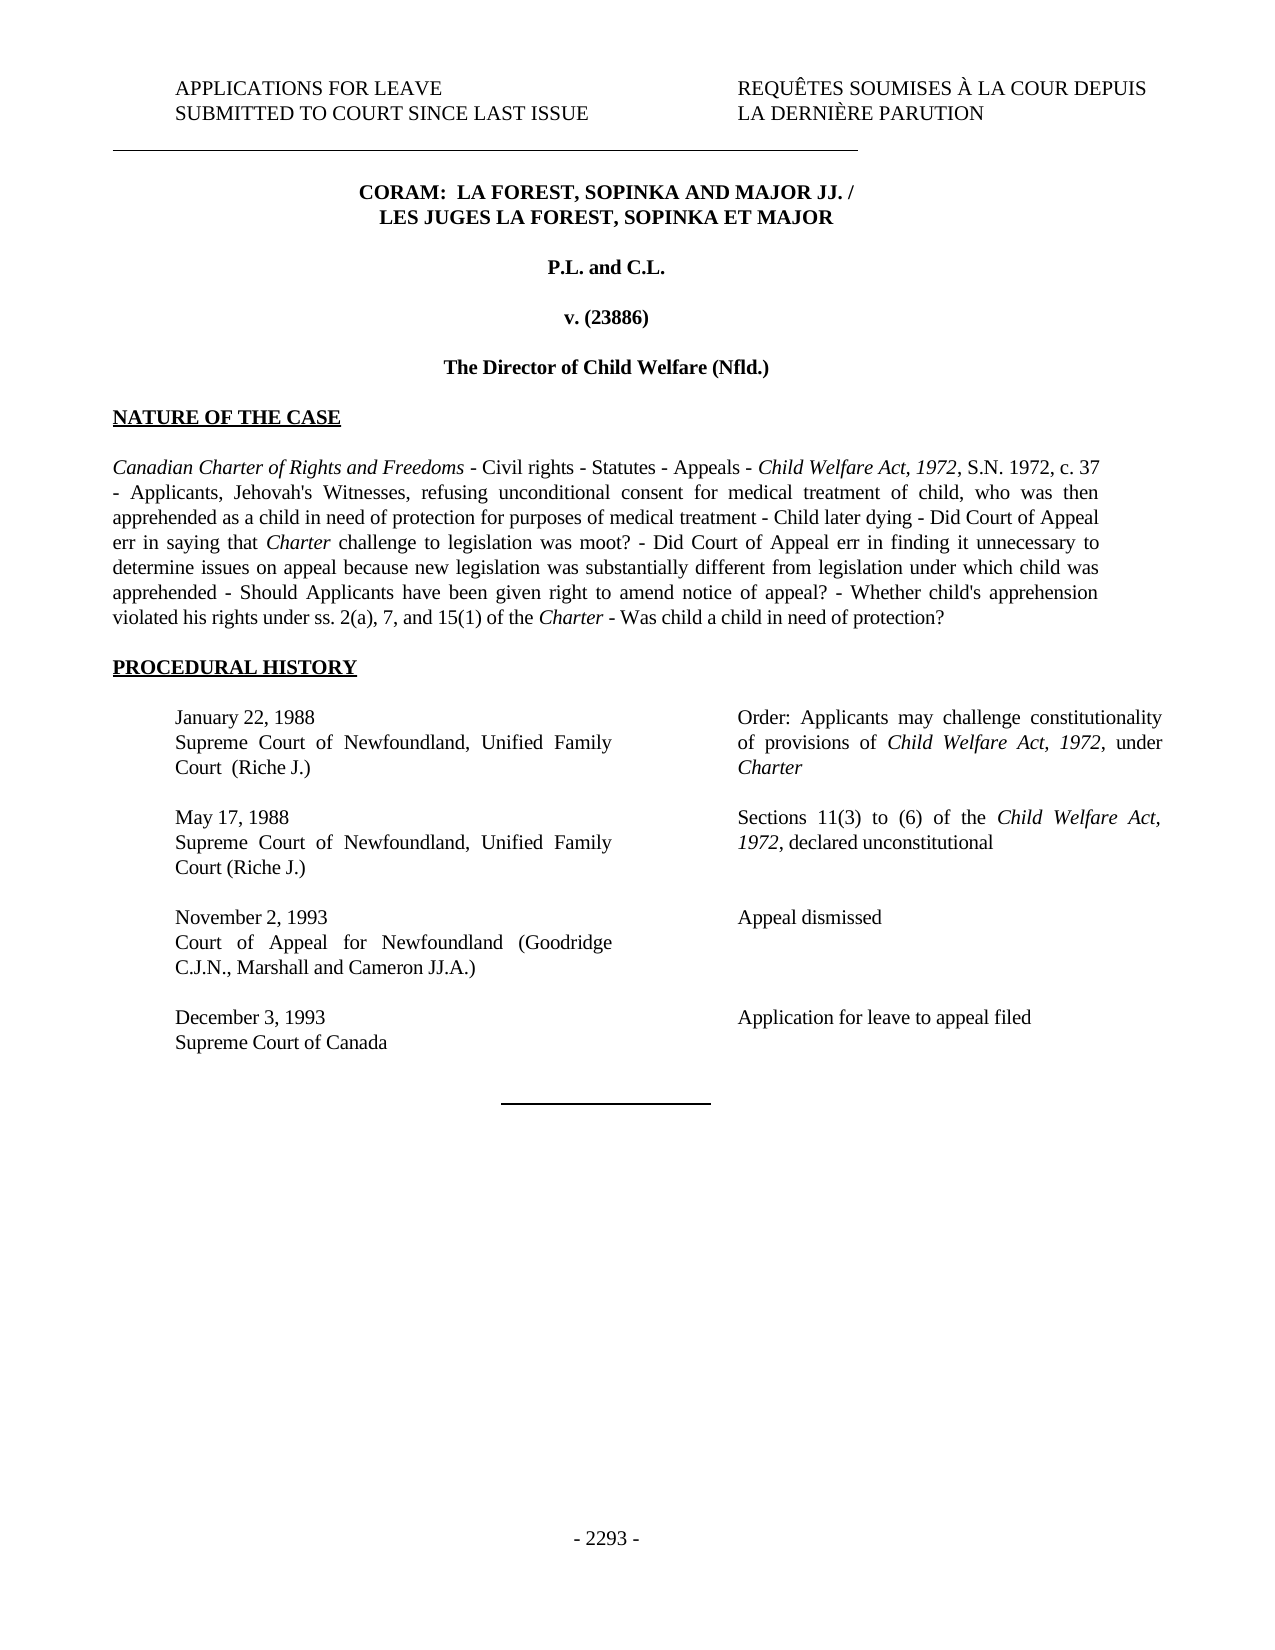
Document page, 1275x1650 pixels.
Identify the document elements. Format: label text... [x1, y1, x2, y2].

table_header May 17, 1988 Supreme Court of Newfoundland, Unified Family Court (Riche J.) [113, 804, 675, 879]
table_header November 2, 1993 Court of Appeal for Newfoundland (Goodridge C.J.N., Marshall and Cameron JJ.A.) [113, 904, 675, 979]
table_header Appeal dismissed [675, 904, 1225, 979]
text CORAM: LA FOREST, SOPINKA AND MAJOR JJ. / [112, 179, 1100, 204]
table_header January 22, 1988 Supreme Court of Newfoundland, Unified Family Court (Riche J.) [113, 704, 675, 779]
text v. (23886) [112, 304, 1100, 329]
text LES JUGES LA FOREST, SOPINKA ET MAJOR [112, 204, 1100, 229]
table_header Order: Applicants may challenge constitutionality of provisions of Child Welfare Act, 1972, under Charter [675, 704, 1225, 779]
table_header Sections 11(3) to (6) of the Child Welfare Act, 1972, declared unconstitutional [675, 804, 1225, 879]
text P.L. and C.L. [112, 254, 1100, 279]
table_header December 3, 1993 Supreme Court of Canada [113, 1004, 675, 1054]
table_header Application for leave to appeal filed [675, 1004, 1225, 1054]
text The Director of Child Welfare (Nfld.) [112, 354, 1100, 379]
text NATURE OF THE CASE [112, 404, 1100, 429]
text PROCEDURAL HISTORY [112, 654, 1100, 679]
text Canadian Charter of Rights and Freedoms - Civil rights - Statutes - Appeals - Child Welfare Act, 1972, S.N. 1972, c. 37 - Applicants, Jehovah's Witnesses, refusing unconditional consent for medical treatment of child, who was then apprehended as a child in need of protection for purposes of medical treatment - Child later dying - Did Court of Appeal err in saying that Charter challenge to legislation was moot? - Did Court of Appeal err in finding it unnecessary to determine issues on appeal because new legislation was substantially different from legislation under which child was apprehended - Should Applicants have been given right to amend notice of appeal? - Whether child's apprehension violated his rights under ss. 2(a), 7, and 15(1) of the Charter - Was child a child in need of protection? [112, 454, 1100, 629]
